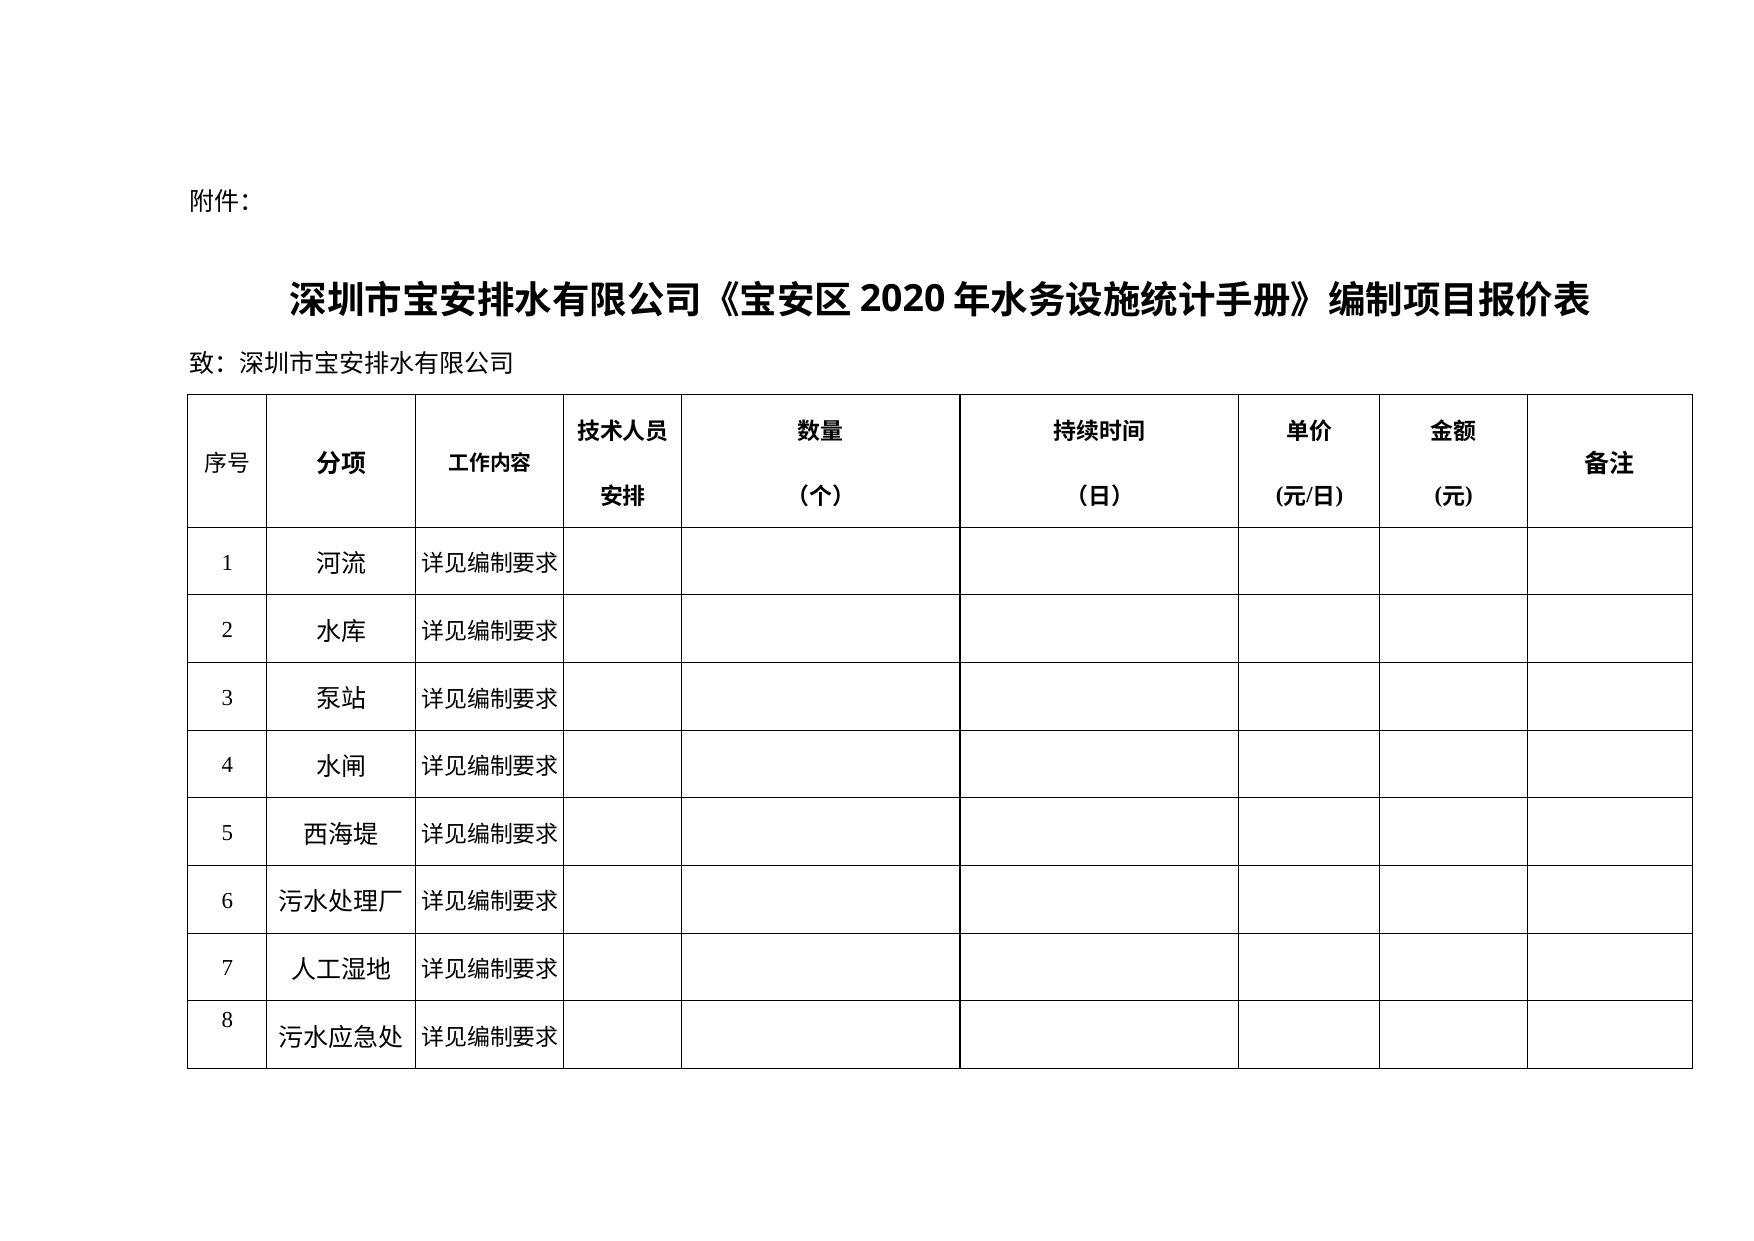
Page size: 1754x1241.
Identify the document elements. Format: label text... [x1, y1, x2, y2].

table_cell [564, 866, 681, 932]
table_cell 详见编制要求 [416, 798, 563, 865]
table_cell 分项 [267, 395, 415, 527]
table_cell 备注 [1528, 395, 1692, 527]
table_cell [1528, 866, 1692, 932]
table_cell 序号 [188, 395, 266, 527]
table_cell 8 [188, 1001, 266, 1068]
table_cell [1239, 528, 1379, 594]
table_cell 详见编制要求 [416, 866, 563, 932]
table_cell [1239, 663, 1379, 729]
table_cell [961, 731, 1238, 797]
table_cell [1528, 798, 1692, 865]
table_cell 泵站 [267, 663, 415, 729]
table_cell [961, 798, 1238, 865]
table_cell [1239, 798, 1379, 865]
table_cell 单价 (元/日) [1239, 395, 1379, 527]
table_cell [1380, 595, 1527, 662]
table_cell [1380, 663, 1527, 729]
table_cell 河流 [267, 528, 415, 594]
table_cell 人工湿地 [267, 934, 415, 1000]
table_cell [564, 663, 681, 729]
table_cell [1528, 663, 1692, 729]
table_cell 数量 （个） [682, 395, 959, 527]
table_cell [961, 1001, 1238, 1068]
table_header 附件： 深圳市宝安排水有限公司《宝安区2020年水务设施统计手册》编制项目报价表 致：深圳市宝安排水有限公司 [188, 165, 1692, 394]
table_cell [1380, 1001, 1527, 1068]
table_cell [682, 528, 959, 594]
table_cell [682, 866, 959, 932]
table_cell 4 [188, 731, 266, 797]
table_cell [1380, 934, 1527, 1000]
table_cell 详见编制要求 [416, 1001, 563, 1068]
table_cell 6 [188, 866, 266, 932]
table_cell [1528, 595, 1692, 662]
table_cell 金额 (元) [1380, 395, 1527, 527]
table_cell [961, 866, 1238, 932]
table_cell [1239, 1001, 1379, 1068]
table_cell 西海堤 [267, 798, 415, 865]
table_cell 水库 [267, 595, 415, 662]
table_cell 工作内容 [416, 395, 563, 527]
table_cell [1528, 1001, 1692, 1068]
table_cell 详见编制要求 [416, 528, 563, 594]
table_cell 技术人员安排 [564, 395, 681, 527]
table_cell 2 [188, 595, 266, 662]
table_cell 详见编制要求 [416, 595, 563, 662]
table_cell [682, 934, 959, 1000]
table_cell 污水应急处理站 [267, 1001, 415, 1068]
table_cell 持续时间 （日） [961, 395, 1238, 527]
table_cell [564, 798, 681, 865]
table_cell [564, 731, 681, 797]
table_cell [961, 595, 1238, 662]
table_cell [682, 798, 959, 865]
table_cell [1528, 731, 1692, 797]
table_cell [564, 934, 681, 1000]
table_cell [682, 663, 959, 729]
table_cell [1239, 934, 1379, 1000]
table_cell 详见编制要求 [416, 934, 563, 1000]
table_cell 5 [188, 798, 266, 865]
table_cell [564, 528, 681, 594]
table_cell 7 [188, 934, 266, 1000]
table_cell [961, 528, 1238, 594]
table_cell [682, 1001, 959, 1068]
table_cell [961, 663, 1238, 729]
table_cell 详见编制要求 [416, 663, 563, 729]
table_cell 3 [188, 663, 266, 729]
table_cell [1380, 866, 1527, 932]
table_cell 详见编制要求 [416, 731, 563, 797]
table_cell [1380, 798, 1527, 865]
table_cell [961, 934, 1238, 1000]
table_cell [1239, 731, 1379, 797]
table_cell [1239, 595, 1379, 662]
table_cell [564, 595, 681, 662]
table_cell [1528, 528, 1692, 594]
table_cell [1380, 528, 1527, 594]
table_cell [1380, 731, 1527, 797]
table_cell 水闸 [267, 731, 415, 797]
table_cell [682, 595, 959, 662]
table_cell [1528, 934, 1692, 1000]
table_cell [682, 731, 959, 797]
table_cell [564, 1001, 681, 1068]
table_cell 污水处理厂 [267, 866, 415, 932]
table_cell [1239, 866, 1379, 932]
table_cell 1 [188, 528, 266, 594]
